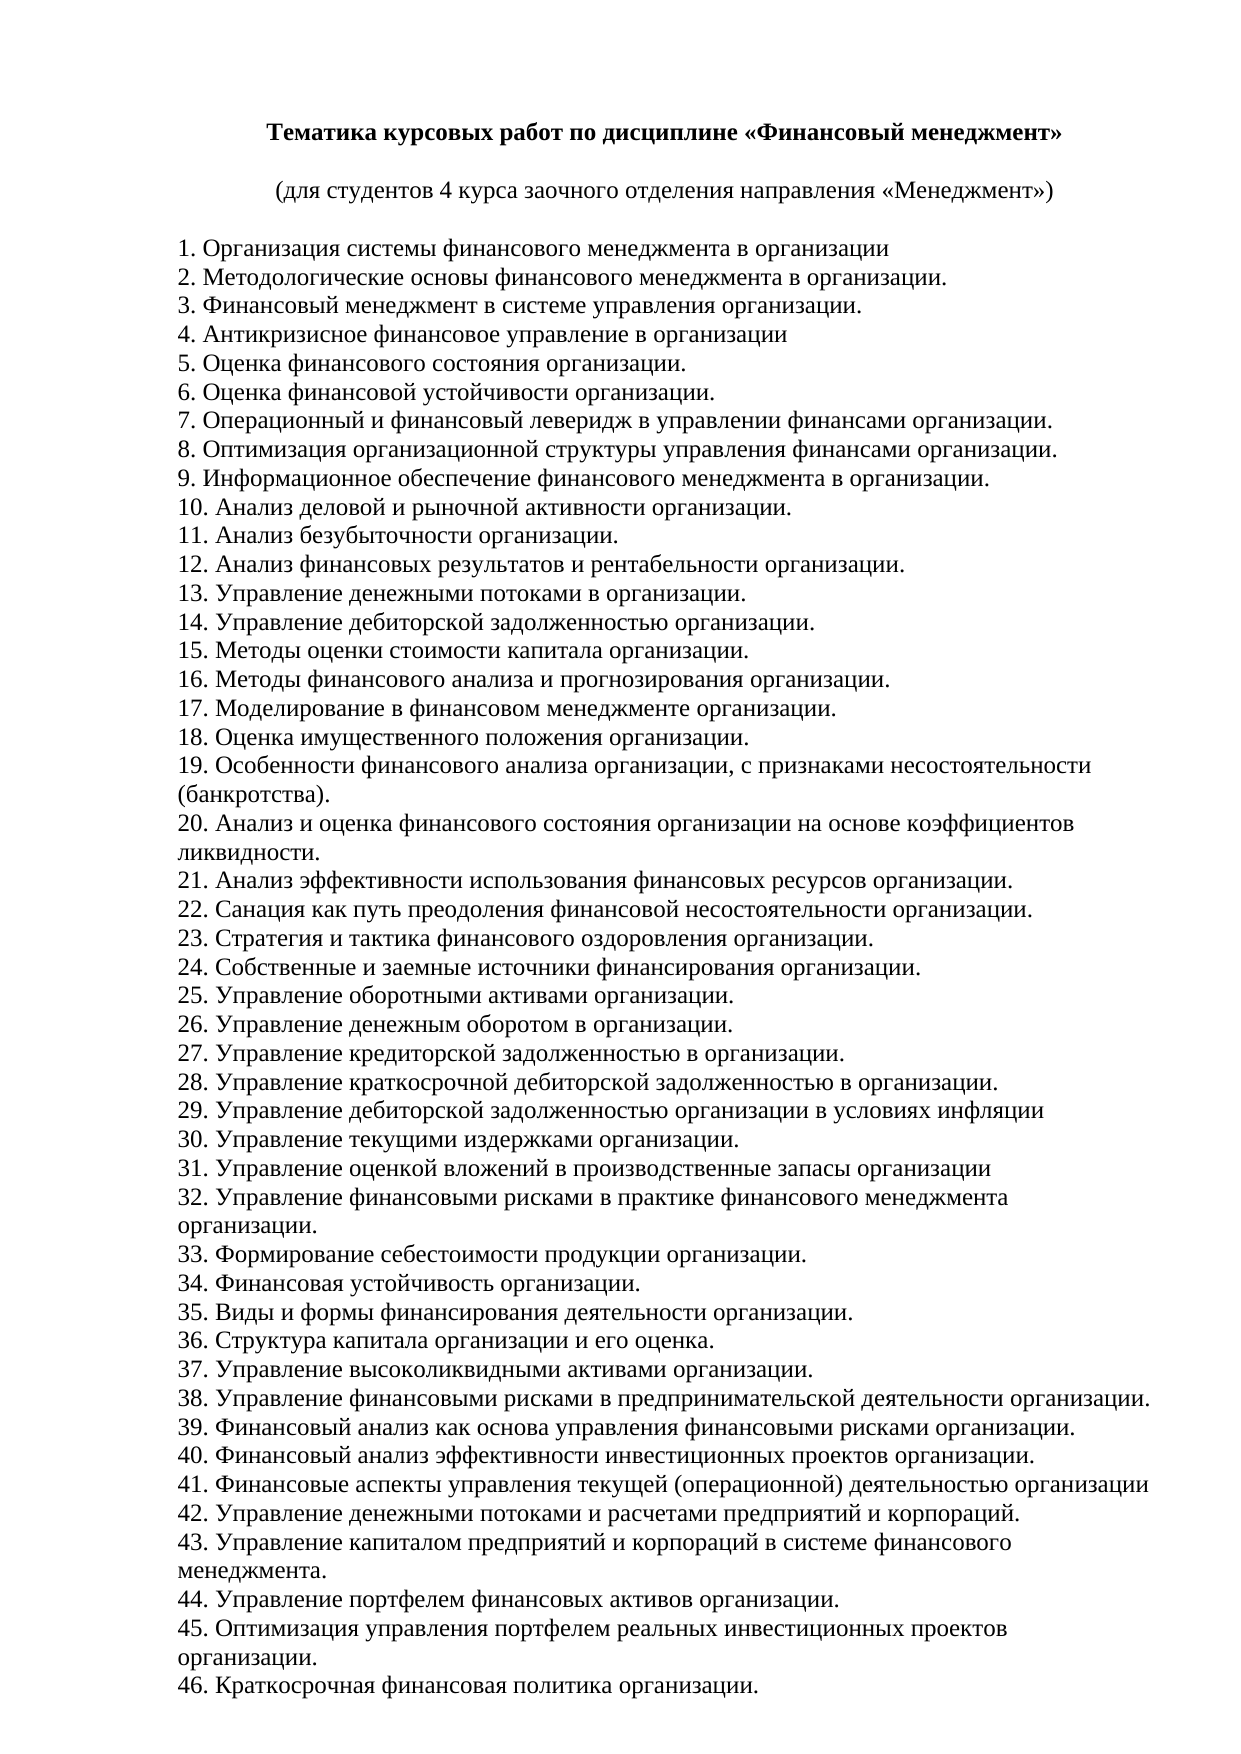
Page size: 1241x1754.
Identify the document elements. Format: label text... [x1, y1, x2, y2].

text 35. Виды и формы финансирования деятельности организации. [177, 1297, 1152, 1325]
text 19. Особенности финансового анализа организации, с признаками несостоятельности (банкротства). [177, 750, 1152, 808]
text 13. Управление денежными потоками в организации. [177, 578, 1152, 607]
text 3. Финансовый менеджмент в системе управления организации. [177, 290, 1152, 319]
text 30. Управление текущими издержками организации. [177, 1124, 1152, 1153]
text 4. Антикризисное финансовое управление в организации [177, 319, 1152, 348]
text (для студентов 4 курса заочного отделения направления «Менеджмент») [177, 175, 1152, 204]
text 1. Организация системы финансового менеджмента в организации [177, 233, 1152, 262]
text 24. Собственные и заемные источники финансирования организации. [177, 952, 1152, 980]
text 7. Операционный и финансовый леверидж в управлении финансами организации. [177, 405, 1152, 434]
text 11. Анализ безубыточности организации. [177, 520, 1152, 549]
text 40. Финансовый анализ эффективности инвестиционных проектов организации. [177, 1440, 1152, 1469]
text 42. Управление денежными потоками и расчетами предприятий и корпораций. [177, 1498, 1152, 1527]
text 5. Оценка финансового состояния организации. [177, 348, 1152, 377]
text 14. Управление дебиторской задолженностью организации. [177, 607, 1152, 635]
text 41. Финансовые аспекты управления текущей (операционной) деятельностью организации [177, 1469, 1152, 1498]
text 6. Оценка финансовой устойчивости организации. [177, 377, 1152, 405]
text 22. Санация как путь преодоления финансовой несостоятельности организации. [177, 894, 1152, 923]
text 18. Оценка имущественного положения организации. [177, 722, 1152, 750]
text 34. Финансовая устойчивость организации. [177, 1268, 1152, 1297]
text 26. Управление денежным оборотом в организации. [177, 1009, 1152, 1038]
text 16. Методы финансового анализа и прогнозирования организации. [177, 664, 1152, 693]
text 39. Финансовый анализ как основа управления финансовыми рисками организации. [177, 1412, 1152, 1440]
text 45. Оптимизация управления портфелем реальных инвестиционных проектов организации. [177, 1613, 1152, 1670]
text 32. Управление финансовыми рисками в практике финансового менеджмента организации. [177, 1182, 1152, 1239]
text 9. Информационное обеспечение финансового менеджмента в организации. [177, 463, 1152, 492]
text 28. Управление краткосрочной дебиторской задолженностью в организации. [177, 1067, 1152, 1095]
text 8. Оптимизация организационной структуры управления финансами организации. [177, 434, 1152, 463]
text 10. Анализ деловой и рыночной активности организации. [177, 492, 1152, 520]
text Тематика курсовых работ по дисциплине «Финансовый менеджмент» [177, 117, 1152, 146]
text 20. Анализ и оценка финансового состояния организации на основе коэффициентов ликвидности. [177, 808, 1152, 865]
text 33. Формирование себестоимости продукции организации. [177, 1239, 1152, 1268]
text 37. Управление высоколиквидными активами организации. [177, 1354, 1152, 1383]
text 43. Управление капиталом предприятий и корпораций в системе финансового менеджмента. [177, 1527, 1152, 1584]
text 15. Методы оценки стоимости капитала организации. [177, 635, 1152, 664]
text 36. Структура капитала организации и его оценка. [177, 1325, 1152, 1354]
text 17. Моделирование в финансовом менеджменте организации. [177, 693, 1152, 722]
text 2. Методологические основы финансового менеджмента в организации. [177, 262, 1152, 290]
text 44. Управление портфелем финансовых активов организации. [177, 1584, 1152, 1613]
text 46. Краткосрочная финансовая политика организации. [177, 1670, 1152, 1699]
text 23. Стратегия и тактика финансового оздоровления организации. [177, 923, 1152, 952]
text 21. Анализ эффективности использования финансовых ресурсов организации. [177, 865, 1152, 894]
text 25. Управление оборотными активами организации. [177, 980, 1152, 1009]
text 27. Управление кредиторской задолженностью в организации. [177, 1038, 1152, 1067]
text 31. Управление оценкой вложений в производственные запасы организации [177, 1153, 1152, 1182]
text 12. Анализ финансовых результатов и рентабельности организации. [177, 549, 1152, 578]
text 29. Управление дебиторской задолженностью организации в условиях инфляции [177, 1095, 1152, 1124]
text 38. Управление финансовыми рисками в предпринимательской деятельности организации. [177, 1383, 1152, 1412]
